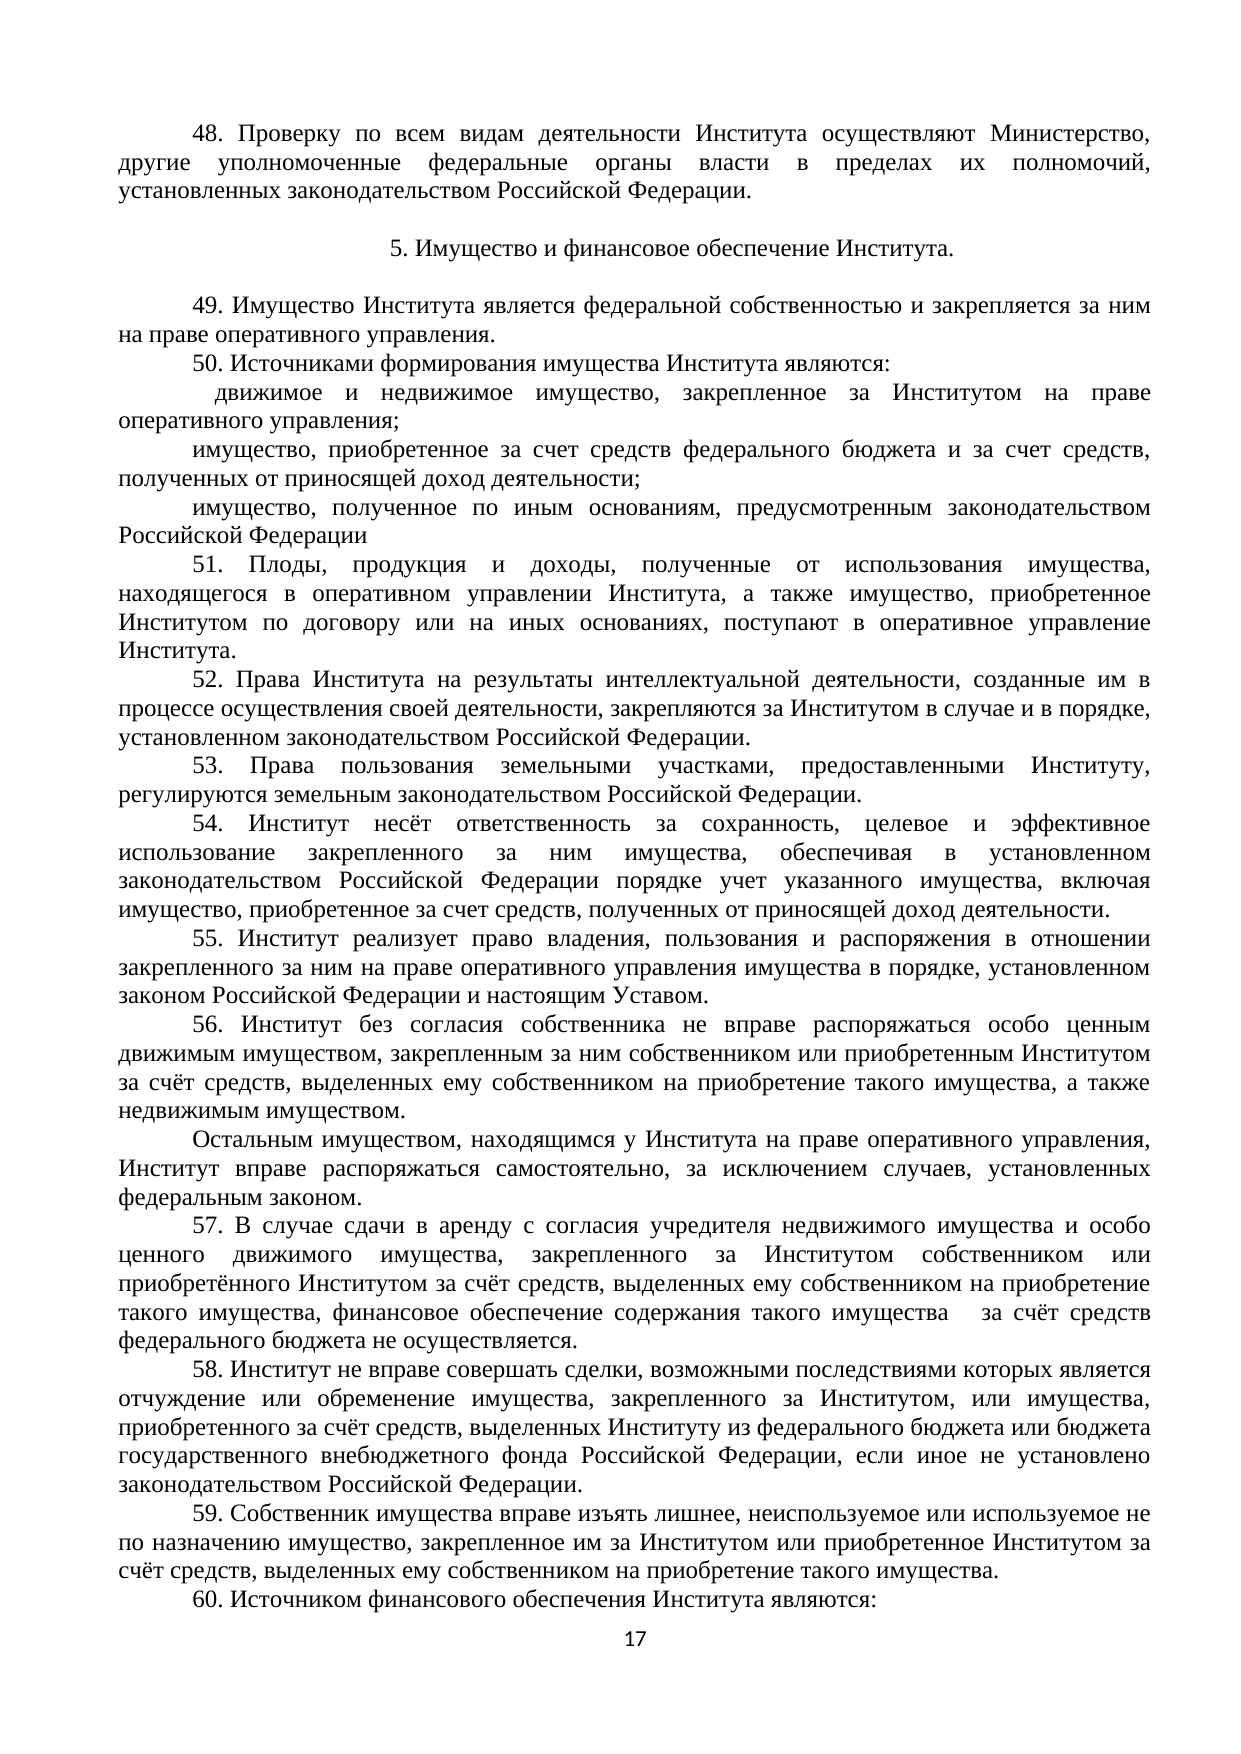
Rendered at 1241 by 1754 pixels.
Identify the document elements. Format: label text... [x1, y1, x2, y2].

text имущество, полученное по иным основаниям, предусмотренным законодательством Российской Федерации [118, 492, 1152, 549]
text 51. Плоды, продукция и доходы, полученные от использования имущества, находящегося в оперативном управлении Института, а также имущество, приобретенное Институтом по договору или на иных основаниях, поступают в оперативное управление Института. [118, 549, 1152, 664]
text 52. Права Института на результаты интеллектуальной деятельности, созданные им в процессе осуществления своей деятельности, закрепляются за Институтом в случае и в порядке, установленном законодательством Российской Федерации. [118, 664, 1152, 751]
text 48. Проверку по всем видам деятельности Института осуществляют Министерство, другие уполномоченные федеральные органы власти в пределах их полномочий, установленных законодательством Российской Федерации. [118, 118, 1152, 204]
text 58. Институт не вправе совершать сделки, возможными последствиями которых является отчуждение или обременение имущества, закрепленного за Институтом, или имущества, приобретенного за счёт средств, выделенных Институту из федерального бюджета или бюджета государственного внебюджетного фонда Российской Федерации, если иное не установлено законодательством Российской Федерации. [118, 1354, 1152, 1498]
text Остальным имуществом, находящимся у Института на праве оперативного управления, Институт вправе распоряжаться самостоятельно, за исключением случаев, установленных федеральным законом. [118, 1124, 1152, 1211]
text 57. В случае сдачи в аренду с согласия учредителя недвижимого имущества и особо ценного движимого имущества, закрепленного за Институтом собственником или приобретённого Институтом за счёт средств, выделенных ему собственником на приобретение такого имущества, финансовое обеспечение содержания такого имущества за счёт средств федерального бюджета не осуществляется. [118, 1211, 1152, 1354]
text 50. Источниками формирования имущества Института являются: [118, 348, 1152, 377]
text 60. Источником финансового обеспечения Института являются: [118, 1584, 1152, 1613]
text 54. Институт несёт ответственность за сохранность, целевое и эффективное использование закрепленного за ним имущества, обеспечивая в установленном законодательством Российской Федерации порядке учет указанного имущества, включая имущество, приобретенное за счет средств, полученных от приносящей доход деятельности. [118, 808, 1152, 923]
text 59. Собственник имущества вправе изъять лишнее, неиспользуемое или используемое не по назначению имущество, закрепленное им за Институтом или приобретенное Институтом за счёт средств, выделенных ему собственником на приобретение такого имущества. [118, 1498, 1152, 1584]
text 53. Права пользования земельными участками, предоставленными Институту, регулируются земельным законодательством Российской Федерации. [118, 751, 1152, 808]
text имущество, приобретенное за счет средств федерального бюджета и за счет средств, полученных от приносящей доход деятельности; [118, 434, 1152, 492]
text 56. Институт без согласия собственника не вправе распоряжаться особо ценным движимым имуществом, закрепленным за ним собственником или приобретенным Институтом за счёт средств, выделенных ему собственником на приобретение такого имущества, а также недвижимым имуществом. [118, 1009, 1152, 1124]
text движимое и недвижимое имущество, закрепленное за Институтом на праве оперативного управления; [118, 377, 1152, 434]
text 5. Имущество и финансовое обеспечение Института. [118, 233, 1152, 262]
text 49. Имущество Института является федеральной собственностью и закрепляется за ним на праве оперативного управления. [118, 291, 1152, 348]
text 55. Институт реализует право владения, пользования и распоряжения в отношении закрепленного за ним на праве оперативного управления имущества в порядке, установленном законом Российской Федерации и настоящим Уставом. [118, 923, 1152, 1009]
